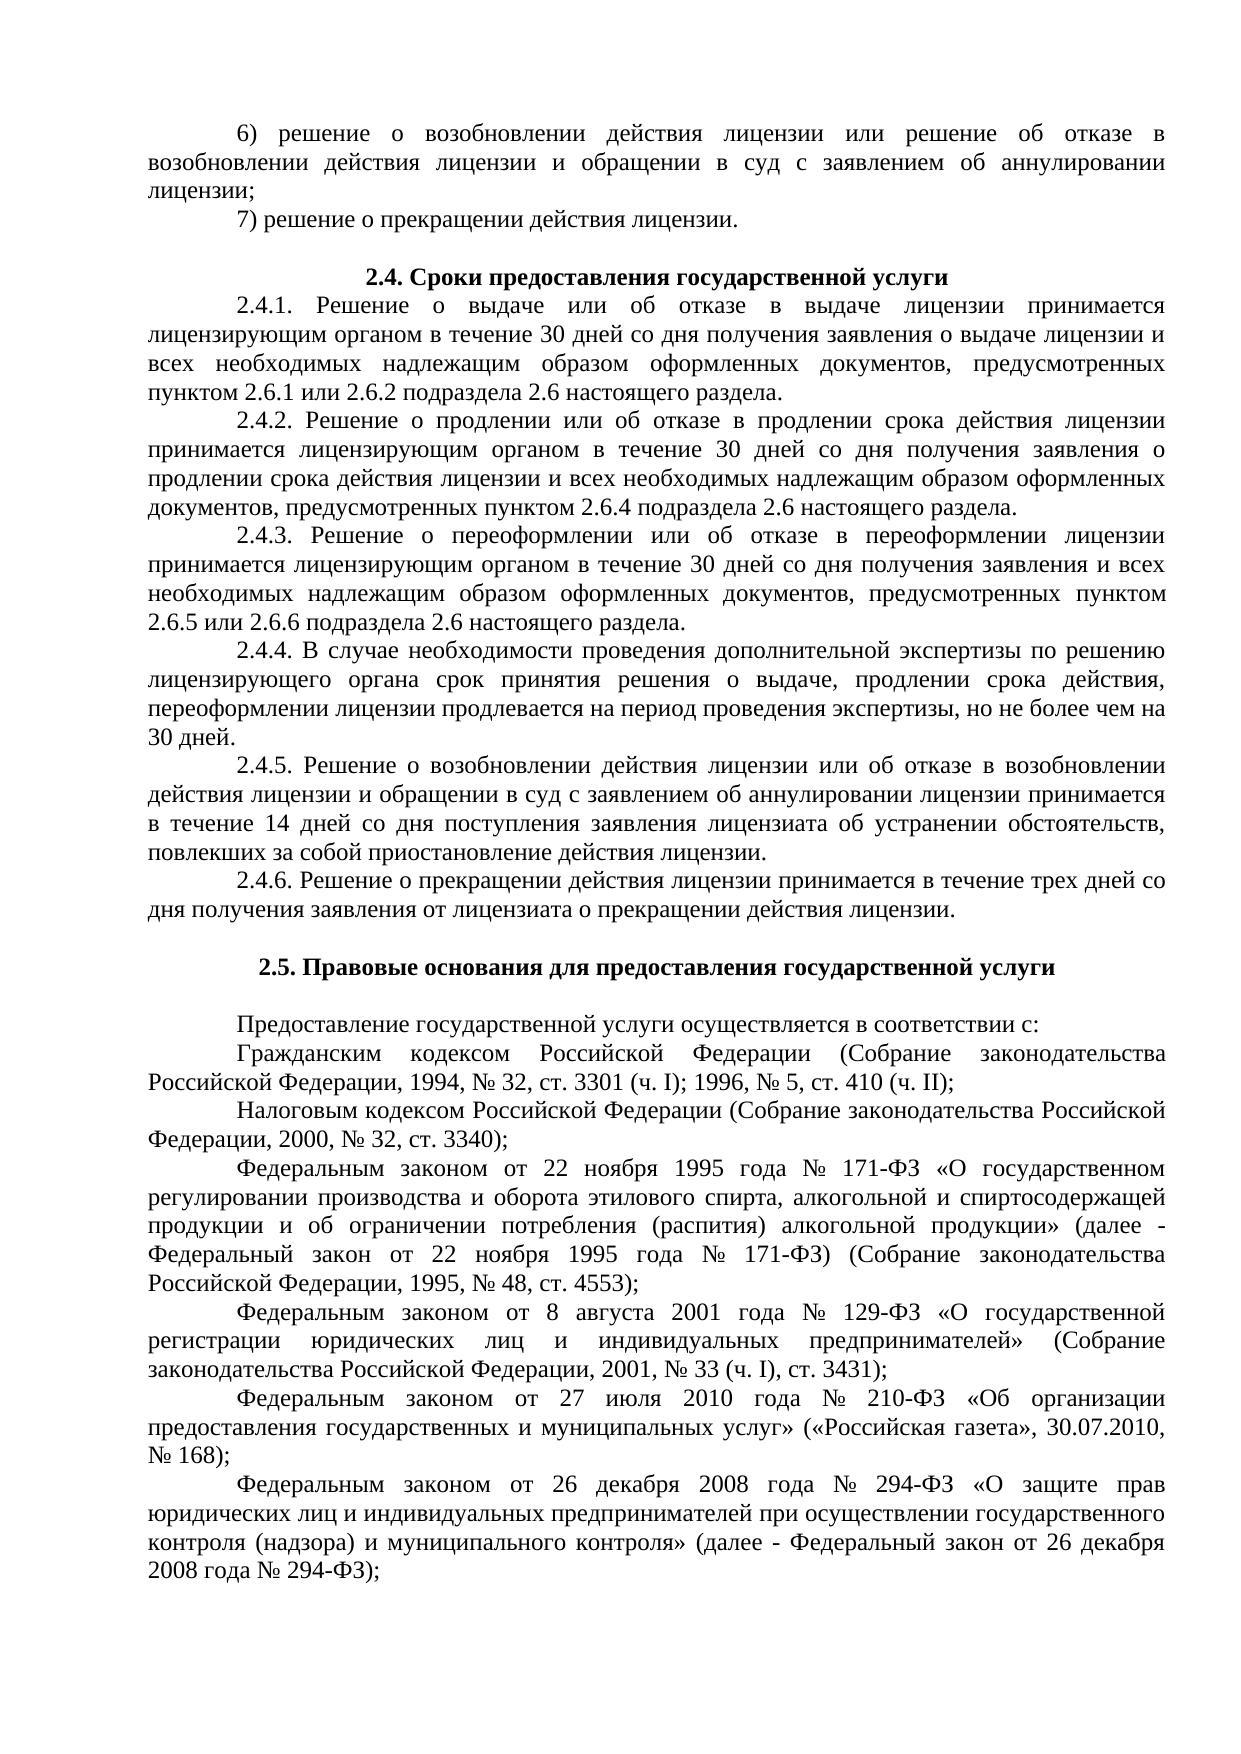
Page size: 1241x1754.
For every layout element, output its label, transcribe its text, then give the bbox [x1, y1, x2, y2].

text 2.4. Сроки предоставления государственной услуги [148, 262, 1166, 291]
text Гражданским кодексом Российской Федерации (Собрание законодательства Российской Федерации, 1994, № 32, ст. 3301 (ч. I); 1996, № 5, ст. 410 (ч. II); [148, 1038, 1166, 1096]
text 7) решение о прекращении действия лицензии. [148, 204, 1166, 233]
text Федеральным законом от 8 августа 2001 года № 129-ФЗ «О государственной регистрации юридических лиц и индивидуальных предпринимателей» (Собрание законодательства Российской Федерации, 2001, № 33 (ч. I), ст. 3431); [148, 1297, 1166, 1383]
text 6) решение о возобновлении действия лицензии или решение об отказе в возобновлении действия лицензии и обращении в суд с заявлением об аннулировании лицензии; [148, 118, 1166, 204]
text 2.4.1. Решение о выдаче или об отказе в выдаче лицензии принимается лицензирующим органом в течение 30 дней со дня получения заявления о выдаче лицензии и всех необходимых надлежащим образом оформленных документов, предусмотренных пунктом 2.6.1 или 2.6.2 подраздела 2.6 настоящего раздела. [148, 291, 1166, 406]
text 2.4.6. Решение о прекращении действия лицензии принимается в течение трех дней со дня получения заявления от лицензиата о прекращении действия лицензии. [148, 866, 1166, 923]
text Предоставление государственной услуги осуществляется в соответствии с: [148, 1009, 1166, 1038]
text Федеральным законом от 26 декабря 2008 года № 294-ФЗ «О защите прав юридических лиц и индивидуальных предпринимателей при осуществлении государственного контроля (надзора) и муниципального контроля» (далее - Федеральный закон от 26 декабря 2008 года № 294-ФЗ); [148, 1469, 1166, 1584]
text Федеральным законом от 27 июля 2010 года № 210-ФЗ «Об организации предоставления государственных и муниципальных услуг» («Российская газета», 30.07.2010, № 168); [148, 1383, 1166, 1469]
text 2.4.5. Решение о возобновлении действия лицензии или об отказе в возобновлении действия лицензии и обращении в суд с заявлением об аннулировании лицензии принимается в течение 14 дней со дня поступления заявления лицензиата об устранении обстоятельств, повлекших за собой приостановление действия лицензии. [148, 751, 1166, 866]
text Налоговым кодексом Российской Федерации (Собрание законодательства Российской Федерации, 2000, № 32, ст. 3340); [148, 1096, 1166, 1153]
text 2.5. Правовые основания для предоставления государственной услуги [148, 952, 1166, 981]
text 2.4.4. В случае необходимости проведения дополнительной экспертизы по решению лицензирующего органа срок принятия решения о выдаче, продлении срока действия, переоформлении лицензии продлевается на период проведения экспертизы, но не более чем на 30 дней. [148, 636, 1166, 751]
text 2.4.2. Решение о продлении или об отказе в продлении срока действия лицензии принимается лицензирующим органом в течение 30 дней со дня получения заявления о продлении срока действия лицензии и всех необходимых надлежащим образом оформленных документов, предусмотренных пунктом 2.6.4 подраздела 2.6 настоящего раздела. [148, 406, 1166, 521]
text 2.4.3. Решение о переоформлении или об отказе в переоформлении лицензии принимается лицензирующим органом в течение 30 дней со дня получения заявления и всех необходимых надлежащим образом оформленных документов, предусмотренных пунктом 2.6.5 или 2.6.6 подраздела 2.6 настоящего раздела. [148, 521, 1166, 636]
text Федеральным законом от 22 ноября 1995 года № 171-ФЗ «О государственном регулировании производства и оборота этилового спирта, алкогольной и спиртосодержащей продукции и об ограничении потребления (распития) алкогольной продукции» (далее - Федеральный закон от 22 ноября 1995 года № 171-ФЗ) (Собрание законодательства Российской Федерации, 1995, № 48, ст. 4553); [148, 1153, 1166, 1297]
